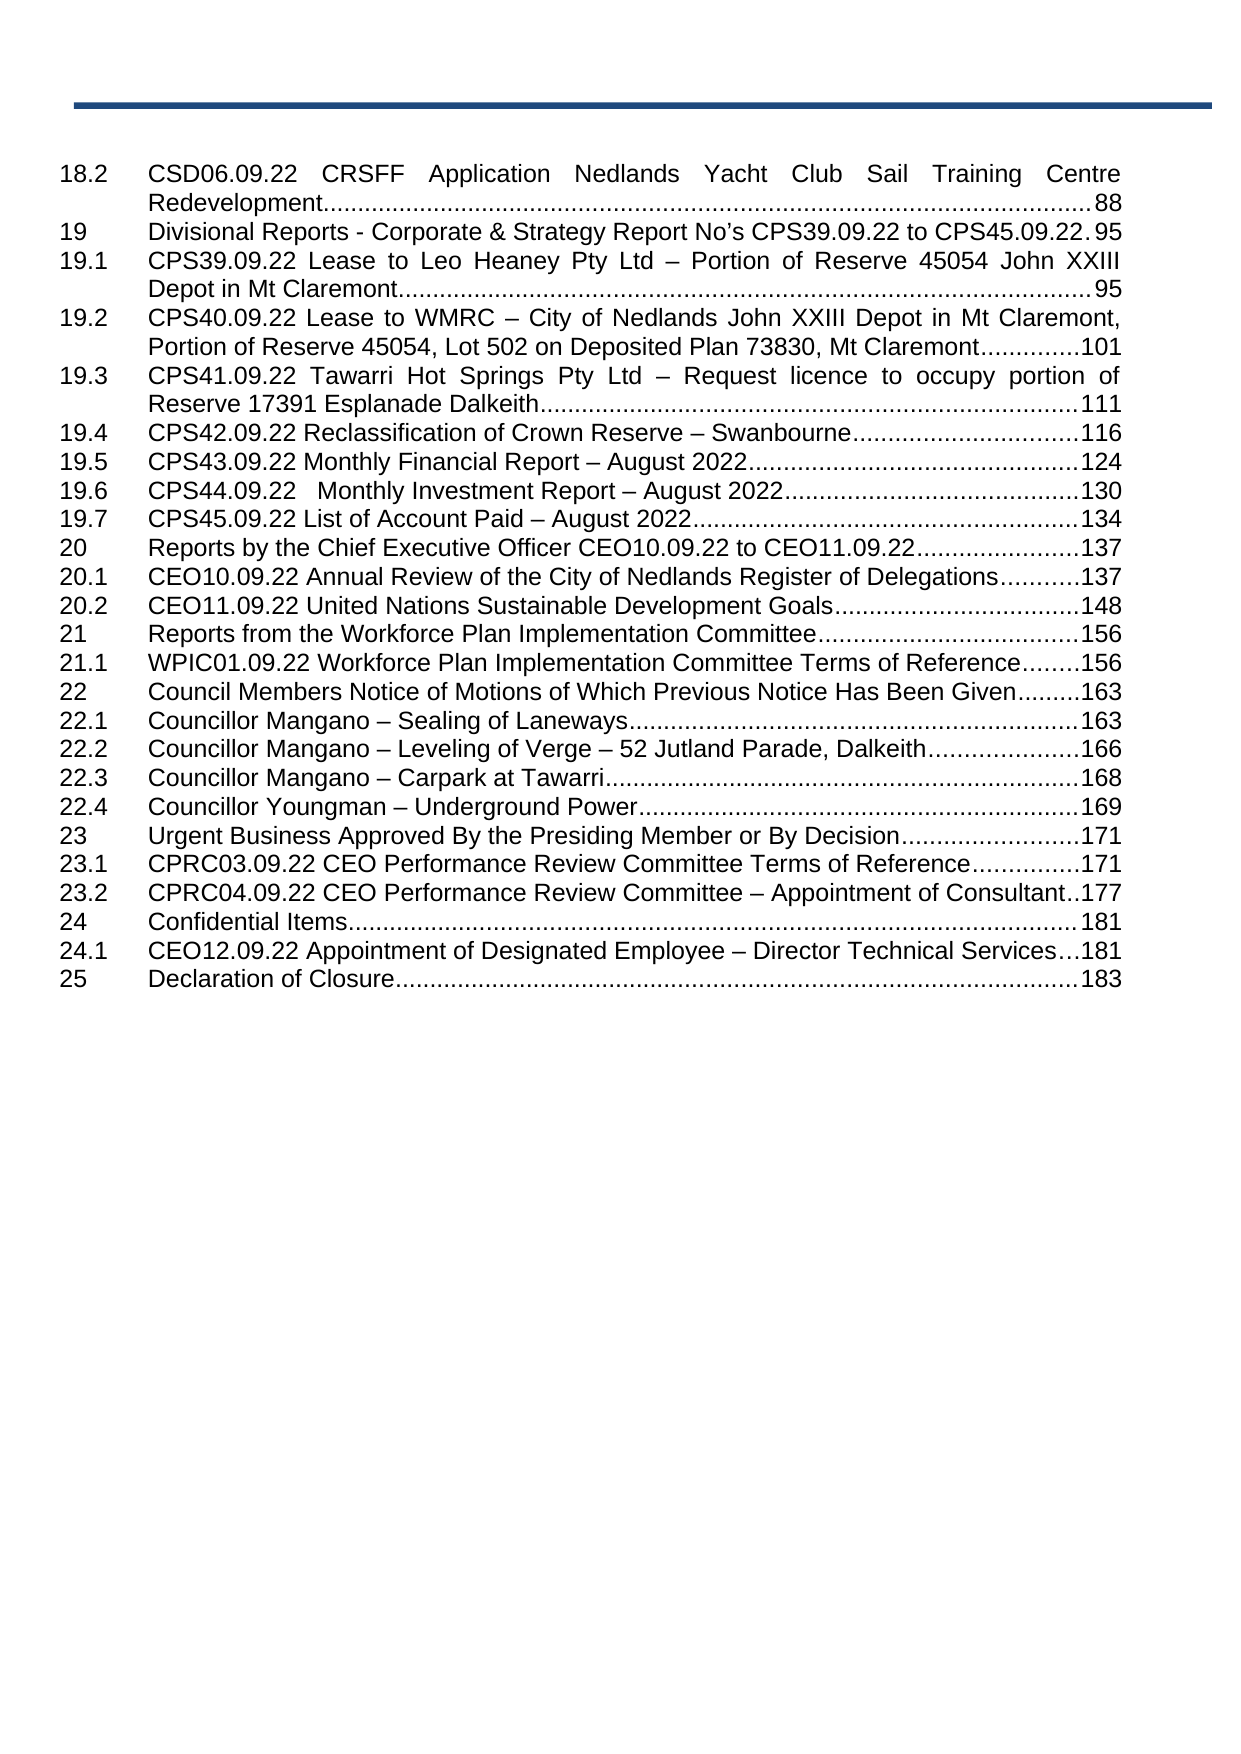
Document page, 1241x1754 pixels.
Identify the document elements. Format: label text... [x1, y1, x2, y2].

text 19.7 CPS45.09.22 List of Account Paid – August 2022 134 [59, 504, 1122, 533]
text 23.2 CPRC04.09.22 CEO Performance Review Committee – Appointment of Consultant 177 [59, 878, 1122, 907]
text 21.1 WPIC01.09.22 Workforce Plan Implementation Committee Terms of Reference 156 [59, 648, 1122, 677]
text 25 Declaration of Closure 183 [59, 964, 1122, 993]
text 21 Reports from the Workforce Plan Implementation Committee 156 [59, 619, 1122, 648]
text 24.1 CEO12.09.22 Appointment of Designated Employee – Director Technical Services 181 [59, 936, 1122, 964]
text 20 Reports by the Chief Executive Officer CEO10.09.22 to CEO11.09.22 137 [59, 533, 1122, 562]
text 23.1 CPRC03.09.22 CEO Performance Review Committee Terms of Reference 171 [59, 849, 1122, 878]
text 19.5 CPS43.09.22 Monthly Financial Report – August 2022 124 [59, 447, 1122, 476]
text 20.1 CEO10.09.22 Annual Review of the City of Nedlands Register of Delegations 137 [59, 562, 1122, 591]
text 22.3 Councillor Mangano – Carpark at Tawarri 168 [59, 763, 1122, 792]
text 22.4 Councillor Youngman – Underground Power 169 [59, 792, 1122, 821]
text 19.2 CPS40.09.22 Lease to WMRC – City of Nedlands John XXIII Depot in Mt Claremont, Portion of Reserve 45054, Lot 502 on Deposited Plan 73830, Mt Claremont 101 [59, 303, 1122, 361]
text 23 Urgent Business Approved By the Presiding Member or By Decision 171 [59, 821, 1122, 849]
text 18.2 CSD06.09.22 CRSFF Application Nedlands Yacht Club Sail Training Centre Redevelopment 88 [59, 159, 1122, 217]
text 22 Council Members Notice of Motions of Which Previous Notice Has Been Given 163 [59, 677, 1122, 706]
text 24 Confidential Items 181 [59, 907, 1122, 936]
text 22.1 Councillor Mangano – Sealing of Laneways 163 [59, 706, 1122, 734]
text 22.2 Councillor Mangano – Leveling of Verge – 52 Jutland Parade, Dalkeith 166 [59, 734, 1122, 763]
text 19 Divisional Reports - Corporate & Strategy Report No’s CPS39.09.22 to CPS45.09.22 95 [59, 217, 1122, 246]
text 19.3 CPS41.09.22 Tawarri Hot Springs Pty Ltd – Request licence to occupy portion of Reserve 17391 Esplanade Dalkeith 111 [59, 361, 1122, 418]
text 20.2 CEO11.09.22 United Nations Sustainable Development Goals 148 [59, 591, 1122, 619]
text 19.1 CPS39.09.22 Lease to Leo Heaney Pty Ltd – Portion of Reserve 45054 John XXIII Depot in Mt Claremont 95 [59, 246, 1122, 303]
text 19.6 CPS44.09.22 Monthly Investment Report – August 2022 130 [59, 476, 1122, 504]
text 19.4 CPS42.09.22 Reclassification of Crown Reserve – Swanbourne 116 [59, 418, 1122, 447]
